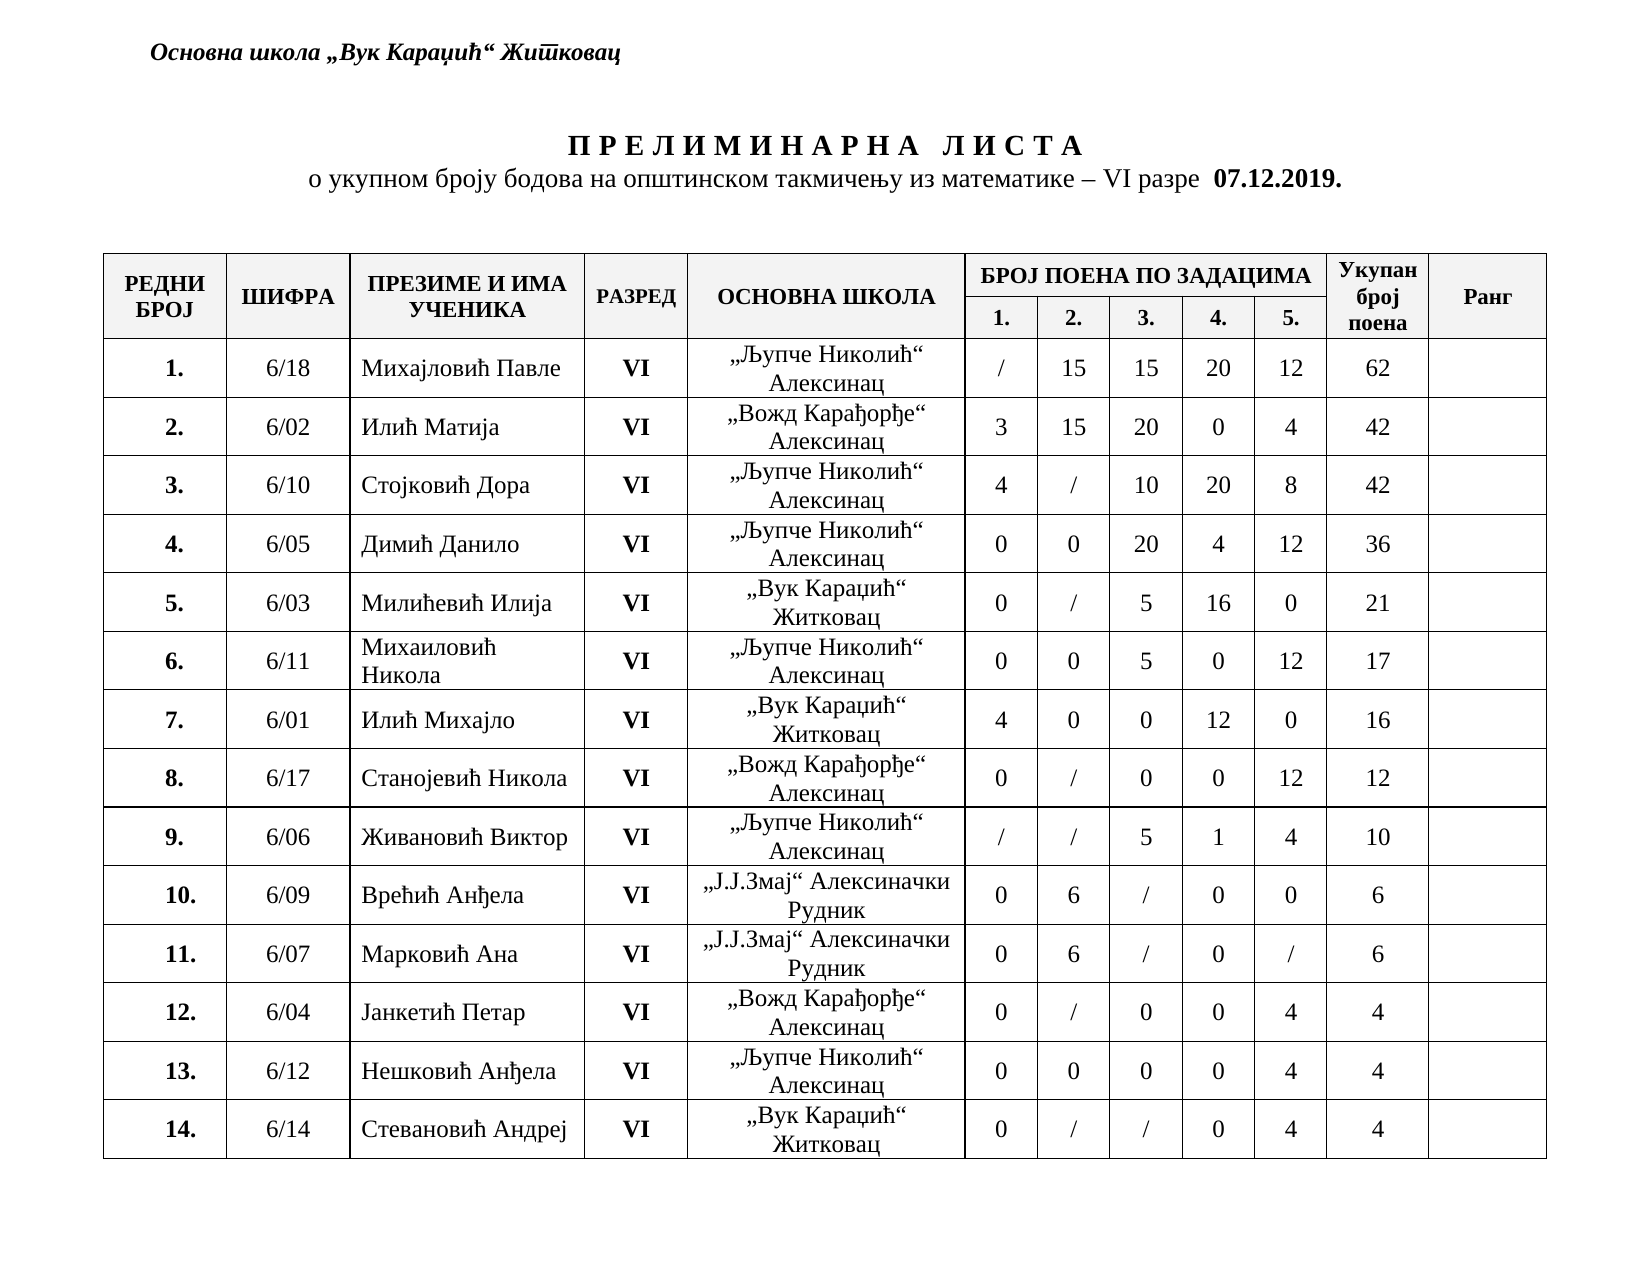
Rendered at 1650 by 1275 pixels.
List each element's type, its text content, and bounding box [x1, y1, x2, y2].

table_cell 15 [1110, 339, 1182, 397]
table_cell [1429, 1042, 1546, 1099]
table_cell Стевановић Андреј [351, 1100, 584, 1158]
table_cell 0 [966, 983, 1037, 1041]
table_cell 4 [1183, 515, 1254, 572]
table_cell 0 [966, 632, 1037, 689]
table_cell 12 [1255, 339, 1326, 397]
table_cell 6 [1327, 925, 1428, 982]
table_cell [104, 1042, 226, 1099]
table_cell 6/04 [227, 983, 349, 1041]
table_cell „Љупче Николић“ Алексинац [688, 808, 964, 865]
table_cell 6/17 [227, 749, 349, 806]
table_cell [104, 339, 226, 397]
table_cell 4 [1255, 398, 1326, 455]
table_cell 0 [1183, 925, 1254, 982]
table_cell / [1110, 1100, 1182, 1158]
table_cell „Љупче Николић“ Алексинац [688, 339, 964, 397]
table_header РЕДНИ БРОЈ [104, 254, 226, 338]
table_cell VI [585, 925, 687, 982]
table_cell / [1255, 925, 1326, 982]
table_cell [1429, 690, 1546, 748]
table_cell 6 [1327, 866, 1428, 923]
table_cell 15 [1038, 398, 1109, 455]
table_cell 0 [1183, 398, 1254, 455]
table_cell [104, 983, 226, 1041]
table_cell [104, 808, 226, 865]
table_header Укупан број поена [1327, 254, 1428, 338]
table_cell 0 [1038, 690, 1109, 748]
table_cell 20 [1110, 398, 1182, 455]
text Основна школа „Вук Караџић“ Житковац [150, 37, 1500, 66]
table_cell [104, 632, 226, 689]
table_cell VI [585, 808, 687, 865]
table_cell / [1110, 866, 1182, 923]
table_cell Марковић Ана [351, 925, 584, 982]
table_cell [1429, 456, 1546, 514]
table_cell / [1038, 573, 1109, 631]
table_cell [1429, 925, 1546, 982]
table_cell 4 [1255, 1042, 1326, 1099]
table_cell [1429, 339, 1546, 397]
table_cell VI [585, 339, 687, 397]
table_header ПРЕЗИМЕ И ИМА УЧЕНИКА [351, 254, 584, 338]
table_cell VI [585, 456, 687, 514]
table_cell [1429, 573, 1546, 631]
table_cell 0 [966, 1100, 1037, 1158]
table_cell 20 [1183, 456, 1254, 514]
table_cell 0 [1038, 1042, 1109, 1099]
table_header РАЗРЕД [585, 254, 687, 338]
table_cell Илић Матија [351, 398, 584, 455]
table_cell Станојевић Никола [351, 749, 584, 806]
table_cell 5. [1255, 297, 1326, 338]
table_cell „Вожд Карађорђе“ Алексинац [688, 398, 964, 455]
table_cell 5 [1110, 808, 1182, 865]
table_cell 5 [1110, 573, 1182, 631]
table_cell 20 [1110, 515, 1182, 572]
table_cell 6 [1038, 925, 1109, 982]
table_cell 0 [966, 866, 1037, 923]
table_cell / [1038, 456, 1109, 514]
table_cell 20 [1183, 339, 1254, 397]
table_cell 6/07 [227, 925, 349, 982]
table_cell 0 [1110, 983, 1182, 1041]
table_header ОСНОВНА ШКОЛА [688, 254, 964, 338]
table_cell Стојковић Дора [351, 456, 584, 514]
table_cell Милићевић Илија [351, 573, 584, 631]
table_cell [1429, 749, 1546, 806]
table_cell 6/03 [227, 573, 349, 631]
table_cell 6/18 [227, 339, 349, 397]
table_cell 4 [966, 456, 1037, 514]
table_cell 10 [1110, 456, 1182, 514]
table_cell 0 [1183, 749, 1254, 806]
table_cell 0 [1255, 690, 1326, 748]
table_cell 0 [1255, 866, 1326, 923]
table_cell [104, 866, 226, 923]
table_cell 0 [966, 749, 1037, 806]
table_cell 0 [1183, 1100, 1254, 1158]
table_cell „Вук Караџић“ Житковац [688, 690, 964, 748]
table_cell Нешковић Анђела [351, 1042, 584, 1099]
table_cell 3. [1110, 297, 1182, 338]
table_cell Илић Михајло [351, 690, 584, 748]
table_cell 0 [966, 573, 1037, 631]
table_cell 17 [1327, 632, 1428, 689]
table_cell VI [585, 690, 687, 748]
table_cell 4 [1327, 1100, 1428, 1158]
table_cell [1429, 1100, 1546, 1158]
table_cell VI [585, 632, 687, 689]
table_cell [1429, 515, 1546, 572]
table_cell 16 [1327, 690, 1428, 748]
table_cell 0 [1183, 866, 1254, 923]
table_cell / [966, 808, 1037, 865]
table_cell 2. [1038, 297, 1109, 338]
table_cell 4 [1255, 808, 1326, 865]
table_cell „Вожд Карађорђе“ Алексинац [688, 983, 964, 1041]
table_cell „Вожд Карађорђе“ Алексинац [688, 749, 964, 806]
table_cell [104, 925, 226, 982]
table_cell 12 [1327, 749, 1428, 806]
table_cell 12 [1255, 749, 1326, 806]
table_cell [1429, 866, 1546, 923]
table_cell 6 [1038, 866, 1109, 923]
table_cell 4. [1183, 297, 1254, 338]
table_cell [1429, 632, 1546, 689]
table_cell 0 [1183, 1042, 1254, 1099]
table_cell VI [585, 1100, 687, 1158]
table_cell [104, 749, 226, 806]
table_cell 12 [1183, 690, 1254, 748]
table_cell / [1038, 808, 1109, 865]
table_cell 6/09 [227, 866, 349, 923]
table_cell Михајловић Павле [351, 339, 584, 397]
table_cell [1429, 808, 1546, 865]
table_cell 6/06 [227, 808, 349, 865]
table_cell Михаиловић Никола [351, 632, 584, 689]
table_cell VI [585, 749, 687, 806]
table_cell [104, 398, 226, 455]
table_cell 62 [1327, 339, 1428, 397]
table_cell VI [585, 515, 687, 572]
table_cell 4 [966, 690, 1037, 748]
table_cell 0 [966, 1042, 1037, 1099]
table_cell 6/14 [227, 1100, 349, 1158]
table_cell 4 [1255, 1100, 1326, 1158]
table_cell 0 [1255, 573, 1326, 631]
table_cell „Љупче Николић“ Алексинац [688, 1042, 964, 1099]
table_cell 6/02 [227, 398, 349, 455]
table_cell 12 [1255, 632, 1326, 689]
table_cell 8 [1255, 456, 1326, 514]
table_cell 1. [966, 297, 1037, 338]
table_cell Живановић Виктор [351, 808, 584, 865]
table_cell 6/10 [227, 456, 349, 514]
table_cell 0 [966, 925, 1037, 982]
table_header Ранг [1429, 254, 1546, 338]
table_cell 0 [1110, 749, 1182, 806]
table_cell 6/05 [227, 515, 349, 572]
table_cell VI [585, 866, 687, 923]
table_cell 0 [1183, 983, 1254, 1041]
table_cell „Ј.Ј.Змај“ Алексиначки Рудник [688, 925, 964, 982]
table_cell „Вук Караџић“ Житковац [688, 1100, 964, 1158]
text ПРЕЛИМИНАРНА ЛИСТА [150, 128, 1500, 162]
table_cell 42 [1327, 398, 1428, 455]
table_cell [1429, 983, 1546, 1041]
table_cell 6/11 [227, 632, 349, 689]
table_cell 0 [1110, 1042, 1182, 1099]
table_cell / [966, 339, 1037, 397]
table_cell „Љупче Николић“ Алексинац [688, 515, 964, 572]
table_cell 0 [1183, 632, 1254, 689]
table_cell Јанкетић Петар [351, 983, 584, 1041]
table_cell „Љупче Николић“ Алексинац [688, 456, 964, 514]
table_cell [104, 1100, 226, 1158]
table_cell 36 [1327, 515, 1428, 572]
table_cell VI [585, 1042, 687, 1099]
table_cell / [1110, 925, 1182, 982]
table_cell [104, 690, 226, 748]
table_cell „Вук Караџић“ Житковац [688, 573, 964, 631]
table_cell 0 [1110, 690, 1182, 748]
table_cell [104, 573, 226, 631]
table_cell „Ј.Ј.Змај“ Алексиначки Рудник [688, 866, 964, 923]
table_cell 4 [1327, 1042, 1428, 1099]
table_header БРОЈ ПОЕНА ПО ЗАДАЦИМА [966, 254, 1326, 296]
table_cell 5 [1110, 632, 1182, 689]
table_cell 1 [1183, 808, 1254, 865]
table_cell 42 [1327, 456, 1428, 514]
table_cell [104, 515, 226, 572]
table_cell 21 [1327, 573, 1428, 631]
table_cell VI [585, 573, 687, 631]
table_cell 6/12 [227, 1042, 349, 1099]
table_cell 10 [1327, 808, 1428, 865]
table_cell Димић Данило [351, 515, 584, 572]
table_cell 0 [1038, 632, 1109, 689]
table_cell 3 [966, 398, 1037, 455]
table_cell 0 [966, 515, 1037, 572]
table_cell 16 [1183, 573, 1254, 631]
table_cell 0 [1038, 515, 1109, 572]
table_cell Врећић Анђела [351, 866, 584, 923]
table_cell 4 [1255, 983, 1326, 1041]
table_cell / [1038, 1100, 1109, 1158]
table_cell [104, 456, 226, 514]
table_cell VI [585, 983, 687, 1041]
table_cell / [1038, 749, 1109, 806]
table_cell VI [585, 398, 687, 455]
table_cell 6/01 [227, 690, 349, 748]
text о укупном броју бодова на општинском такмичењу из математике – VI разре 07.12.2019. [150, 162, 1500, 193]
table_cell 12 [1255, 515, 1326, 572]
table_cell 4 [1327, 983, 1428, 1041]
table_header ШИФРА [227, 254, 349, 338]
table_cell [1429, 398, 1546, 455]
table_cell „Љупче Николић“ Алексинац [688, 632, 964, 689]
table_cell 15 [1038, 339, 1109, 397]
table_cell / [1038, 983, 1109, 1041]
